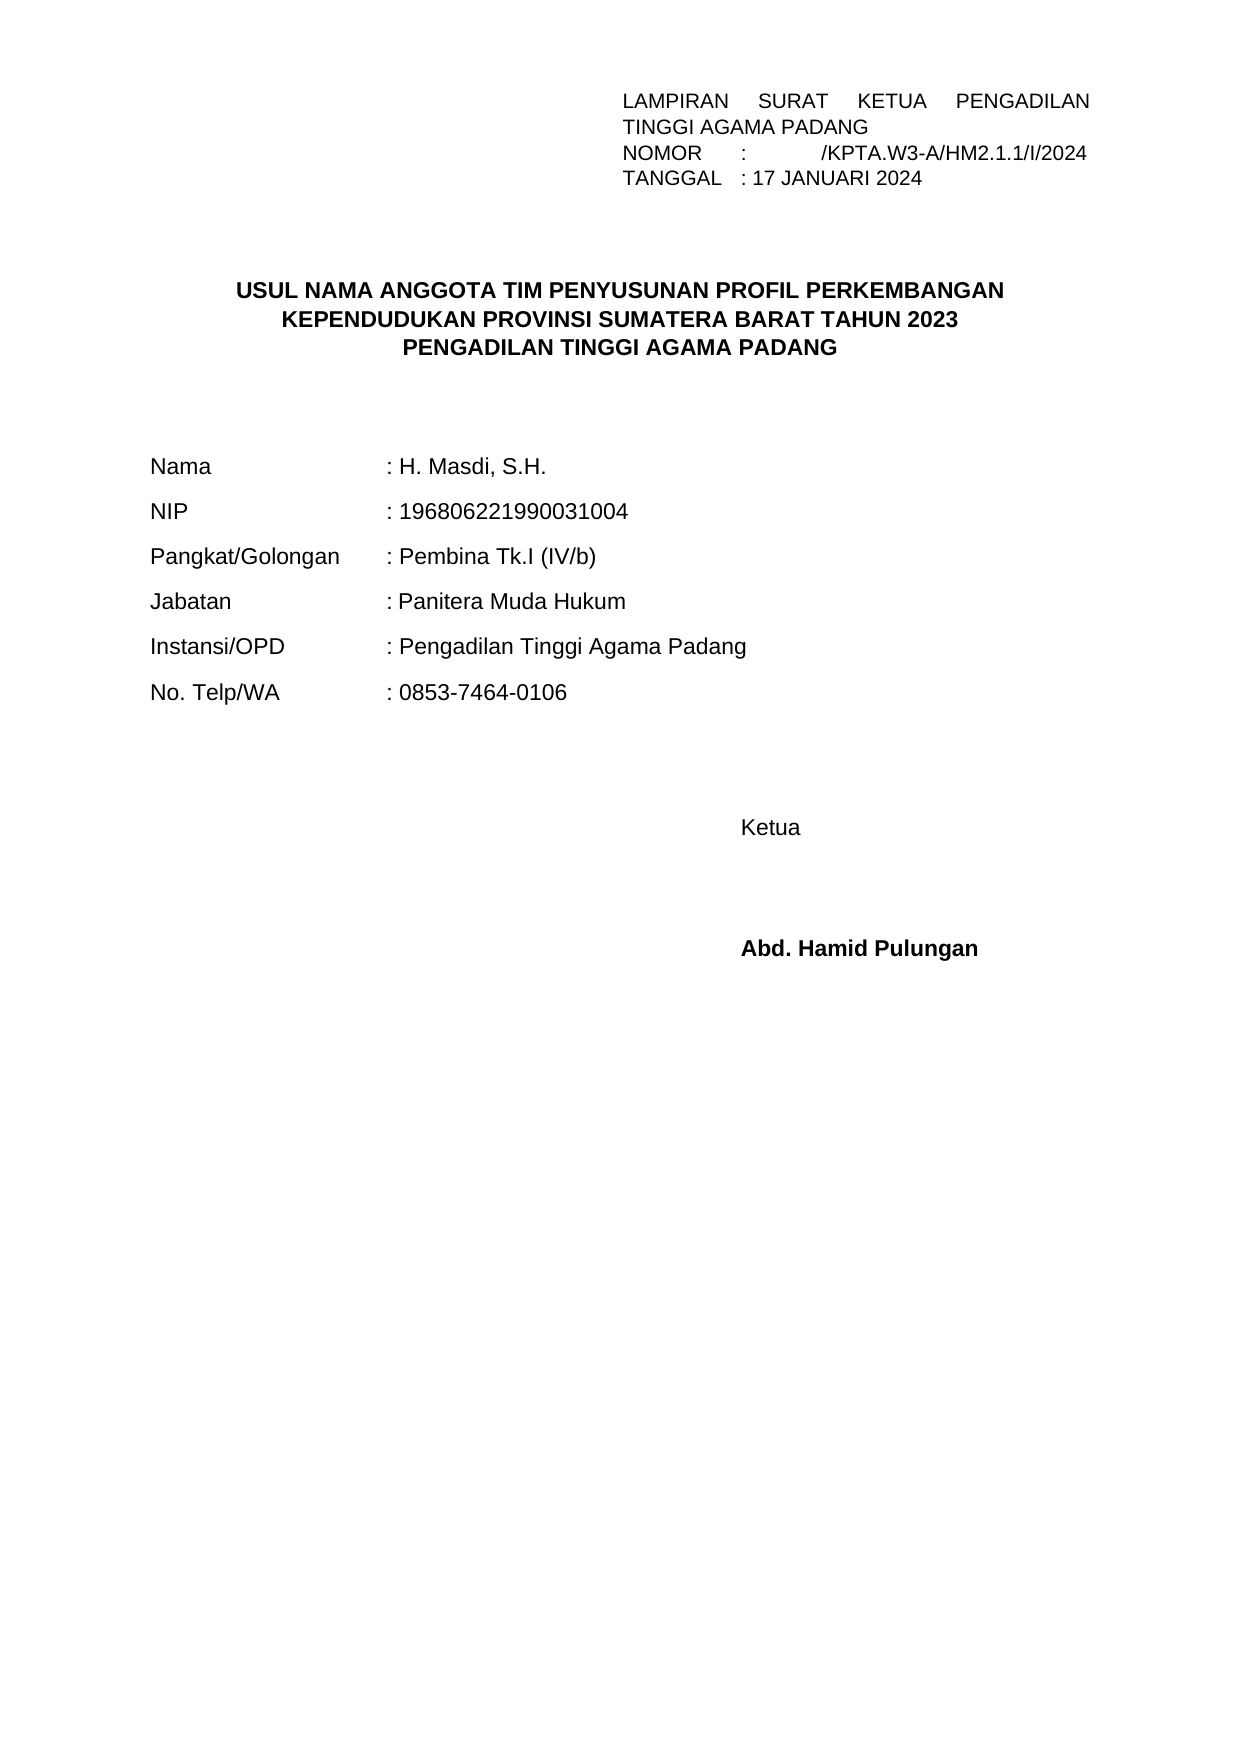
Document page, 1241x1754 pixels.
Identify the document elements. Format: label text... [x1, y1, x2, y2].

text LAMPIRAN SURAT KETUA PENGADILAN TINGGI AGAMA PADANG [622, 89, 1090, 138]
text KEPENDUDUKAN PROVINSI SUMATERA BARAT TAHUN 2023 [150, 306, 1090, 332]
text NOMOR : /KPTA.W3-A/HM2.1.1/I/2024 [622, 140, 1090, 164]
text NIP : 196806221990031004 [150, 498, 1090, 524]
text USUL NAMA ANGGOTA TIM PENYUSUNAN PROFIL PERKEMBANGAN [150, 277, 1090, 304]
text TANGGAL : 17 JANUARI 2024 [622, 166, 1090, 190]
text No. Telp/WA : 0853-7464-0106 [150, 678, 1090, 705]
text Pangkat/Golongan : Pembina Tk.I (IV/b) [150, 543, 1090, 569]
text Ketua [741, 814, 1090, 840]
text PENGADILAN TINGGI AGAMA PADANG [150, 334, 1090, 361]
text Nama : H. Masdi, S.H. [150, 453, 1090, 479]
text Abd. Hamid Pulungan [675, 934, 1090, 961]
text Instansi/OPD : Pengadilan Tinggi Agama Padang [150, 633, 1090, 660]
text Jabatan : Panitera Muda Hukum [150, 588, 1090, 614]
